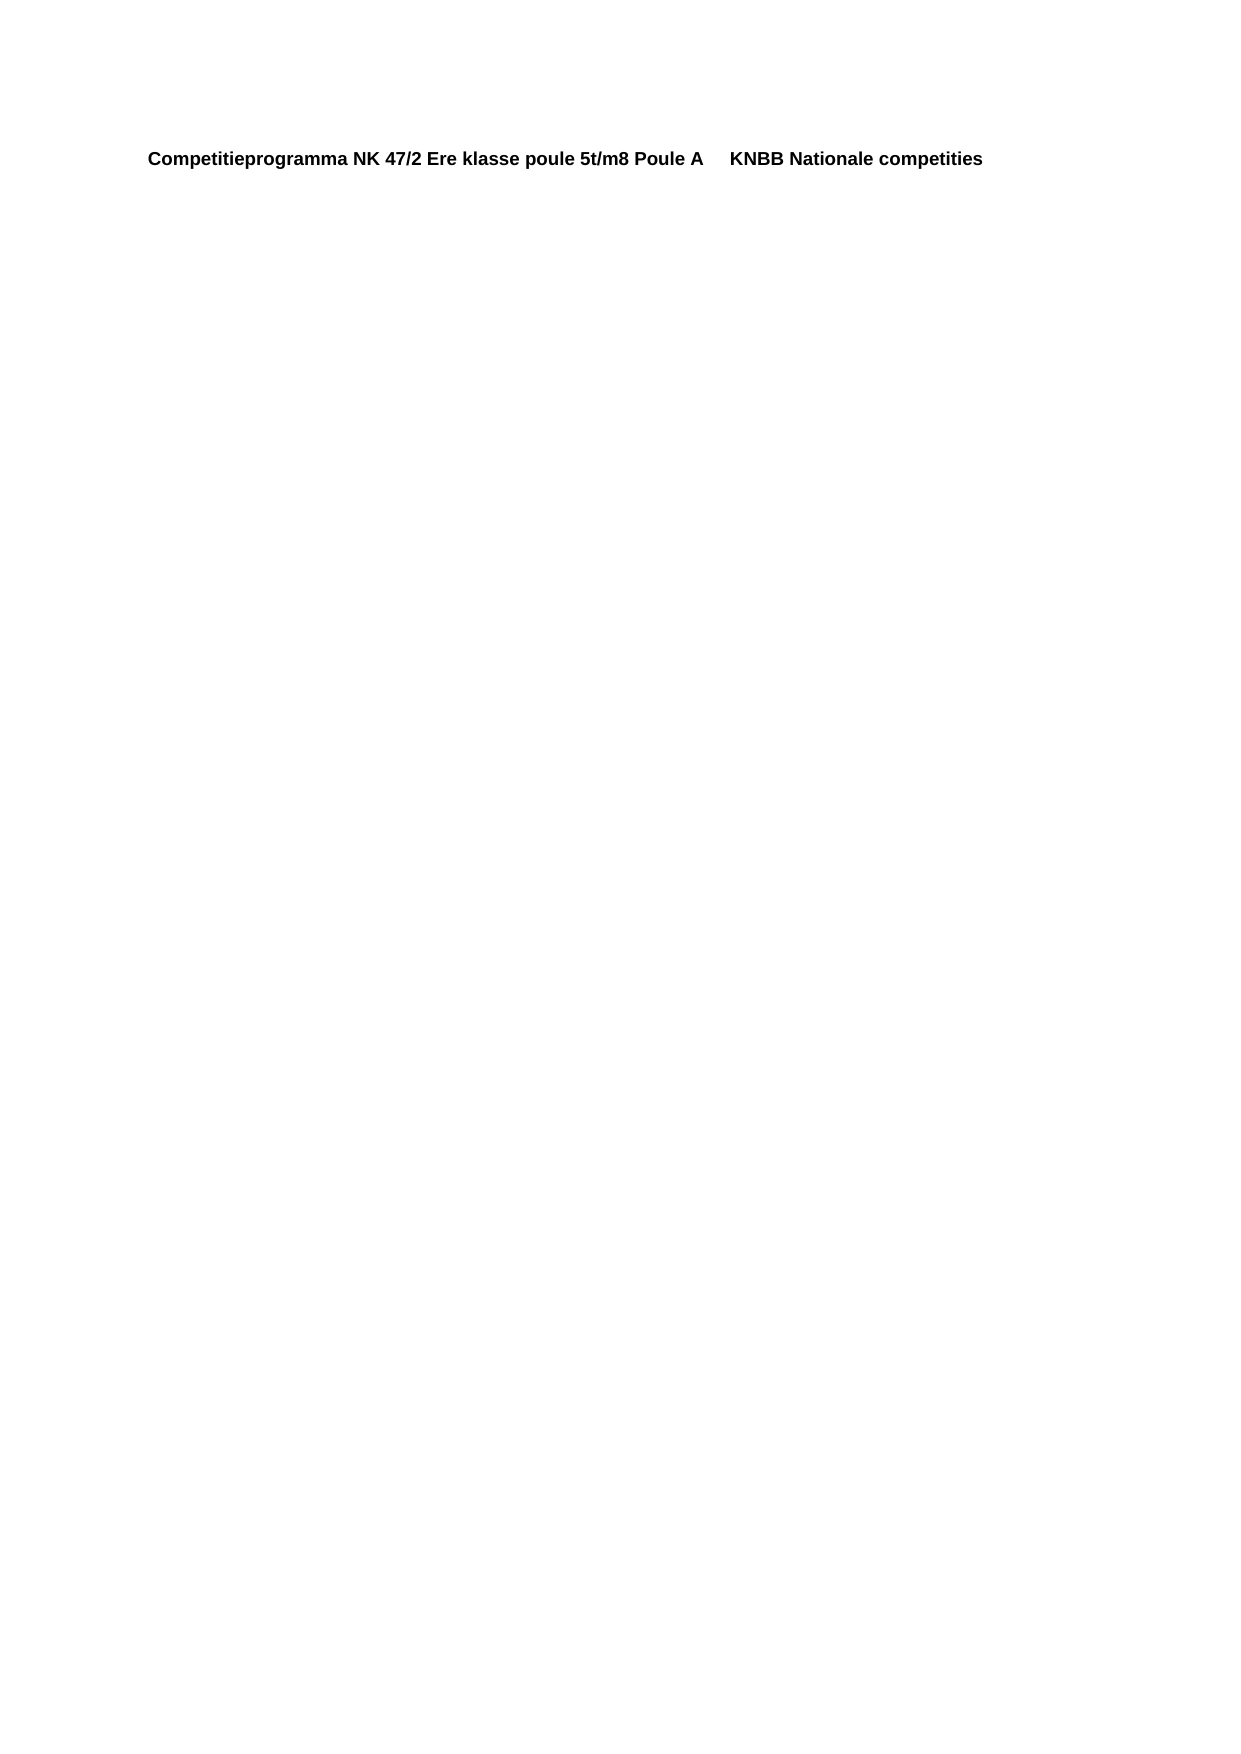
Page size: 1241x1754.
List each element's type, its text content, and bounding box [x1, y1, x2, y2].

text Competitieprogramma NK 47/2 Ere klasse poule 5t/m8 Poule A KNBB Nationale competities [148, 148, 1092, 169]
